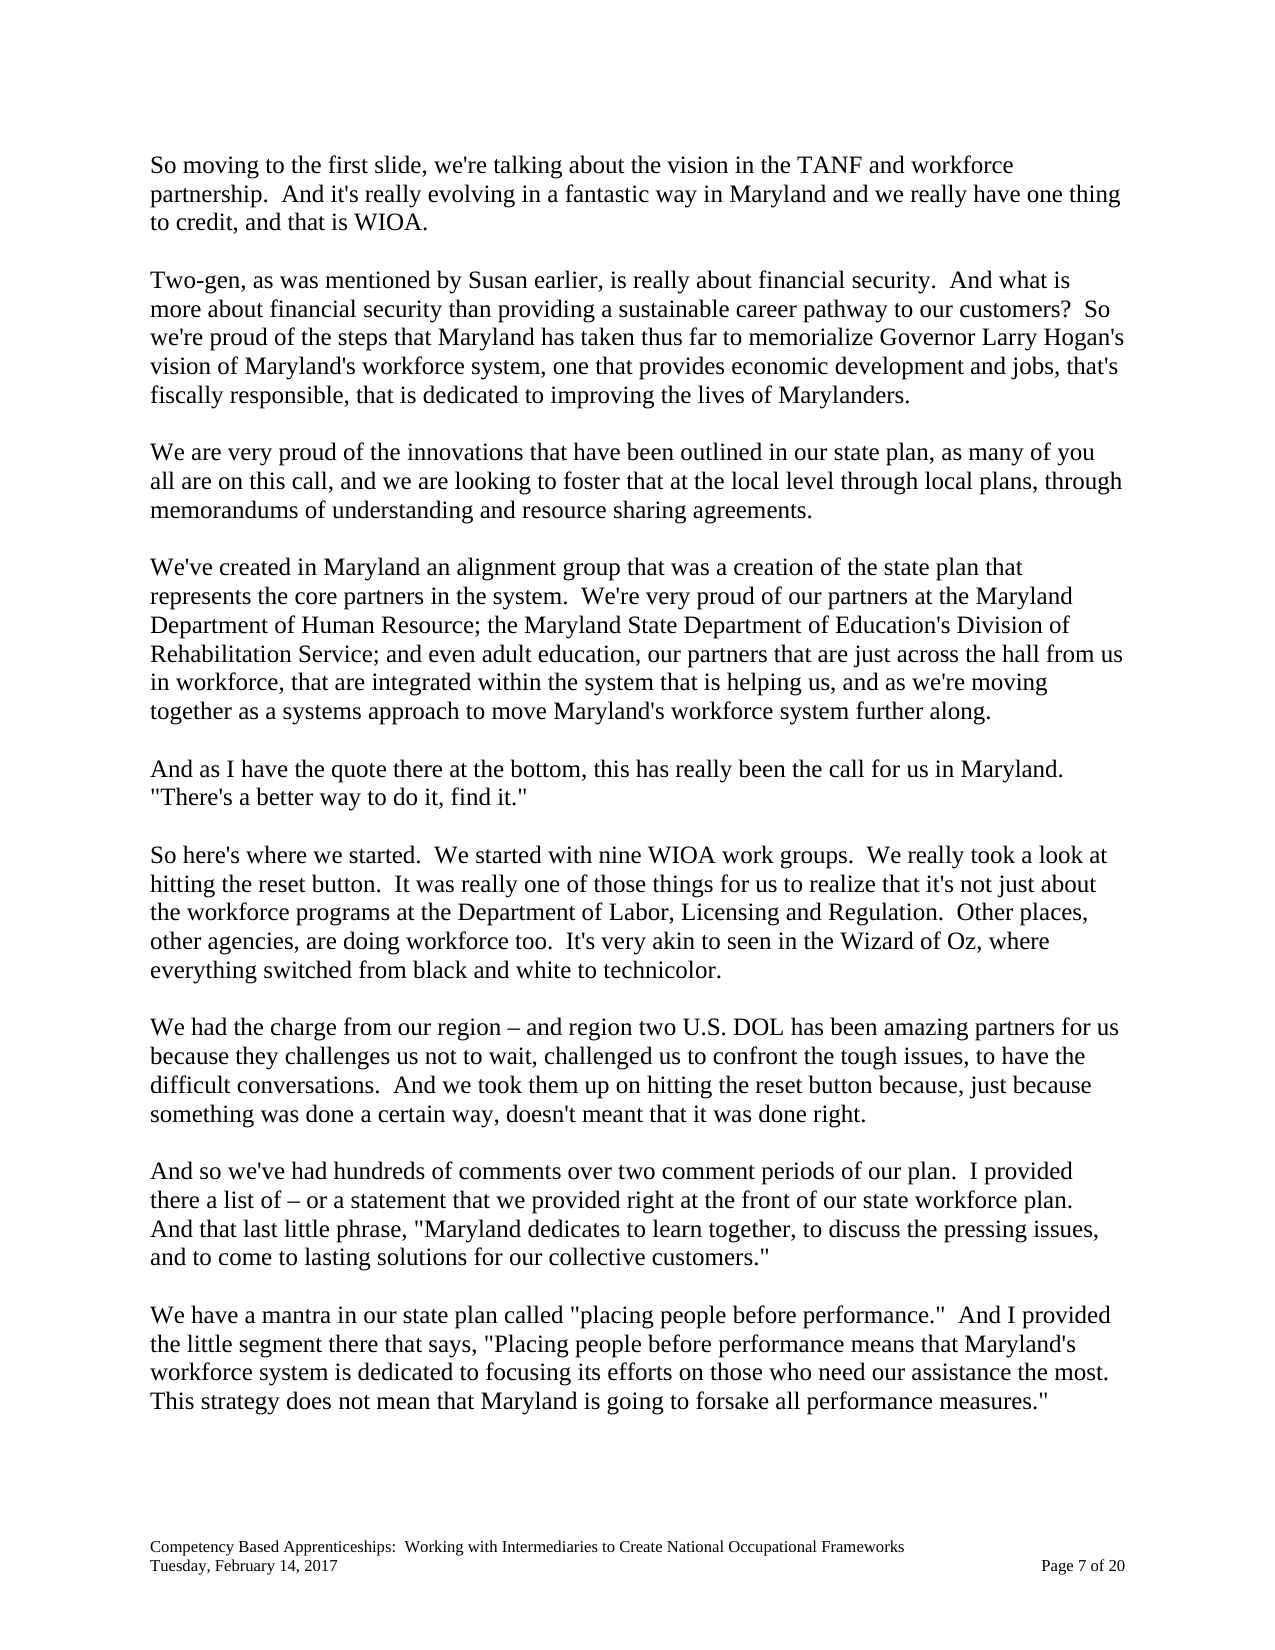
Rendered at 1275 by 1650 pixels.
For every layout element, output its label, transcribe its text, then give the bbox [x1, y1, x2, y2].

text And as I have the quote there at the bottom, this has really been the call for us in Maryland. "There's a better way to do it, find it." [150, 754, 1125, 811]
text And so we've had hundreds of comments over two comment periods of our plan. I provided there a list of – or a statement that we provided right at the front of our state workforce plan. And that last little phrase, "Maryland dedicates to learn together, to discuss the pressing issues, and to come to lasting solutions for our collective customers." [150, 1156, 1125, 1271]
text We have a mantra in our state plan called "placing people before performance." And I provided the little segment there that says, "Placing people before performance means that Maryland's workforce system is dedicated to focusing its efforts on those who need our assistance the most. [150, 1300, 1125, 1386]
text So here's where we started. We started with nine WIOA work groups. We really took a look at hitting the reset button. It was really one of those things for us to realize that it's not just about the workforce programs at the Department of Labor, Licensing and Regulation. Other places, other agencies, are doing workforce too. It's very akin to seen in the Wizard of Oz, where everything switched from black and white to technicolor. [150, 840, 1125, 984]
text Two-gen, as was mentioned by Susan earlier, is really about financial security. And what is more about financial security than providing a sustainable career pathway to our customers? So we're proud of the steps that Maryland has taken thus far to memorialize Governor Larry Hogan's vision of Maryland's workforce system, one that provides economic development and jobs, that's fiscally responsible, that is dedicated to improving the lives of Marylanders. [150, 265, 1125, 409]
text We had the charge from our region – and region two U.S. DOL has been amazing partners for us because they challenges us not to wait, challenged us to confront the tough issues, to have the difficult conversations. And we took them up on hitting the reset button because, just because something was done a certain way, doesn't meant that it was done right. [150, 1012, 1125, 1127]
text So moving to the first slide, we're talking about the vision in the TANF and workforce partnership. And it's really evolving in a fantastic way in Maryland and we really have one thing to credit, and that is WIOA. [150, 150, 1125, 236]
text We've created in Maryland an alignment group that was a creation of the state plan that represents the core partners in the system. We're very proud of our partners at the Maryland Department of Human Resource; the Maryland State Department of Education's Division of Rehabilitation Service; and even adult education, our partners that are just across the hall from us in workforce, that are integrated within the system that is helping us, and as we're moving together as a systems approach to move Maryland's workforce system further along. [150, 552, 1125, 725]
text This strategy does not mean that Maryland is going to forsake all performance measures." [150, 1386, 1125, 1415]
text We are very proud of the innovations that have been outlined in our state plan, as many of you all are on this call, and we are looking to foster that at the local level through local plans, through memorandums of understanding and resource sharing agreements. [150, 437, 1125, 524]
